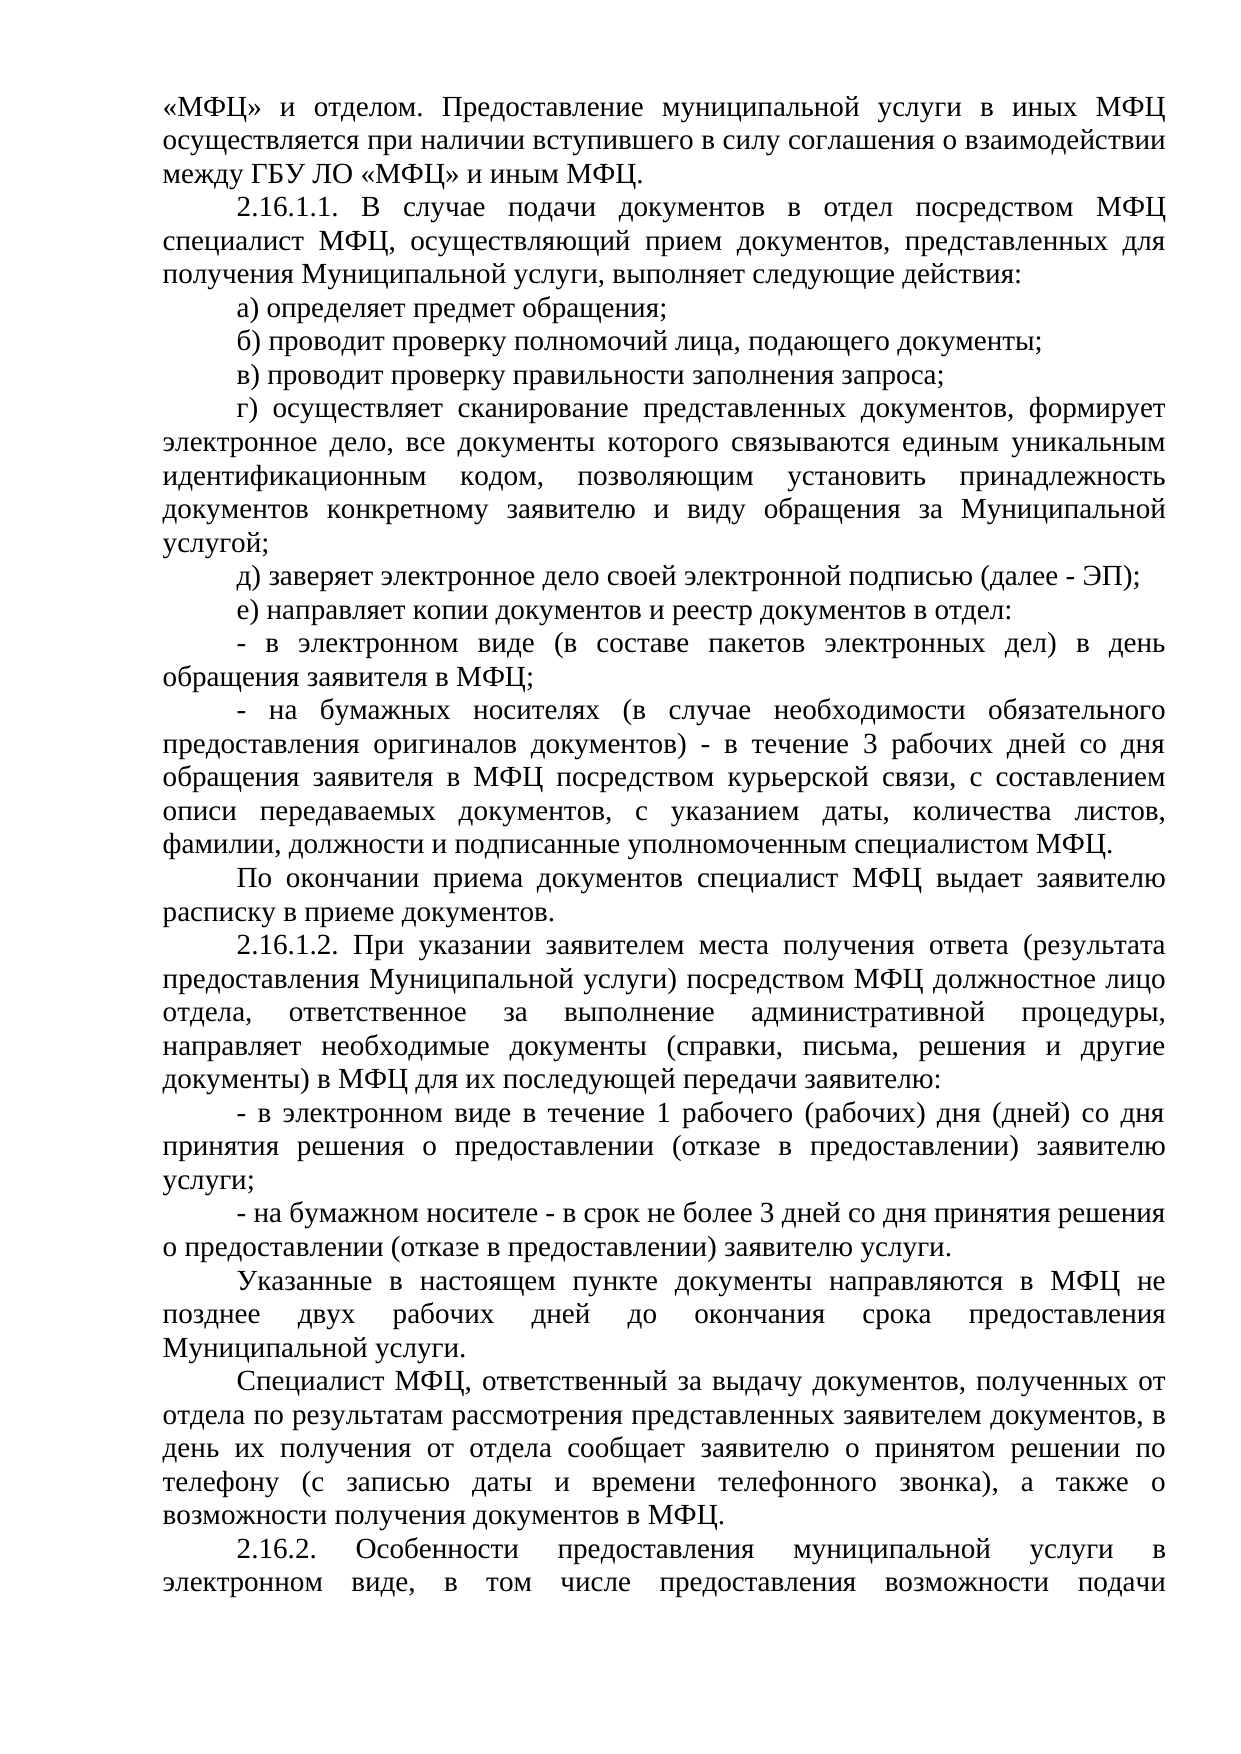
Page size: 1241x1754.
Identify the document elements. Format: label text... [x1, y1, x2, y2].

text - в электронном виде в течение 1 рабочего (рабочих) дня (дней) со дня принятия решения о предоставлении (отказе в предоставлении) заявителю услуги; [162, 1095, 1167, 1196]
text - в электронном виде (в составе пакетов электронных дел) в день обращения заявителя в МФЦ; [162, 625, 1167, 692]
text д) заверяет электронное дело своей электронной подписью (далее - ЭП); [162, 558, 1167, 592]
text г) осуществляет сканирование представленных документов, формирует электронное дело, все документы которого связываются единым уникальным идентификационным кодом, позволяющим установить принадлежность документов конкретному заявителю и виду обращения за Муниципальной услугой; [162, 391, 1167, 558]
text Специалист МФЦ, ответственный за выдачу документов, полученных от отдела по результатам рассмотрения представленных заявителем документов, в день их получения от отдела сообщает заявителю о принятом решении по телефону (с записью даты и времени телефонного звонка), а также о возможности получения документов в МФЦ. [162, 1363, 1167, 1531]
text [162, 1531, 1167, 1598]
text 2.16.1.2. При указании заявителем места получения ответа (результата предоставления Муниципальной услуги) посредством МФЦ должностное лицо отдела, ответственное за выполнение административной процедуры, направляет необходимые документы (справки, письма, решения и другие документы) в МФЦ для их последующей передачи заявителю: [162, 927, 1167, 1095]
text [162, 89, 1167, 189]
text - на бумажном носителе - в срок не более 3 дней со дня принятия решения о предоставлении (отказе в предоставлении) заявителю услуги. [162, 1196, 1167, 1263]
text в) проводит проверку правильности заполнения запроса; [162, 357, 1167, 391]
text б) проводит проверку полномочий лица, подающего документы; [162, 323, 1167, 357]
text По окончании приема документов специалист МФЦ выдает заявителю расписку в приеме документов. [162, 860, 1167, 927]
text Указанные в настоящем пункте документы направляются в МФЦ не позднее двух рабочих дней до окончания срока предоставления Муниципальной услуги. [162, 1263, 1167, 1363]
text 2.16.1.1. В случае подачи документов в отдел посредством МФЦ специалист МФЦ, осуществляющий прием документов, представленных для получения Муниципальной услуги, выполняет следующие действия: [162, 189, 1167, 290]
text а) определяет предмет обращения; [162, 290, 1167, 323]
text - на бумажных носителях (в случае необходимости обязательного предоставления оригиналов документов) - в течение 3 рабочих дней со дня обращения заявителя в МФЦ посредством курьерской связи, с составлением описи передаваемых документов, с указанием даты, количества листов, фамилии, должности и подписанные уполномоченным специалистом МФЦ. [162, 692, 1167, 860]
text е) направляет копии документов и реестр документов в отдел: [162, 592, 1167, 625]
